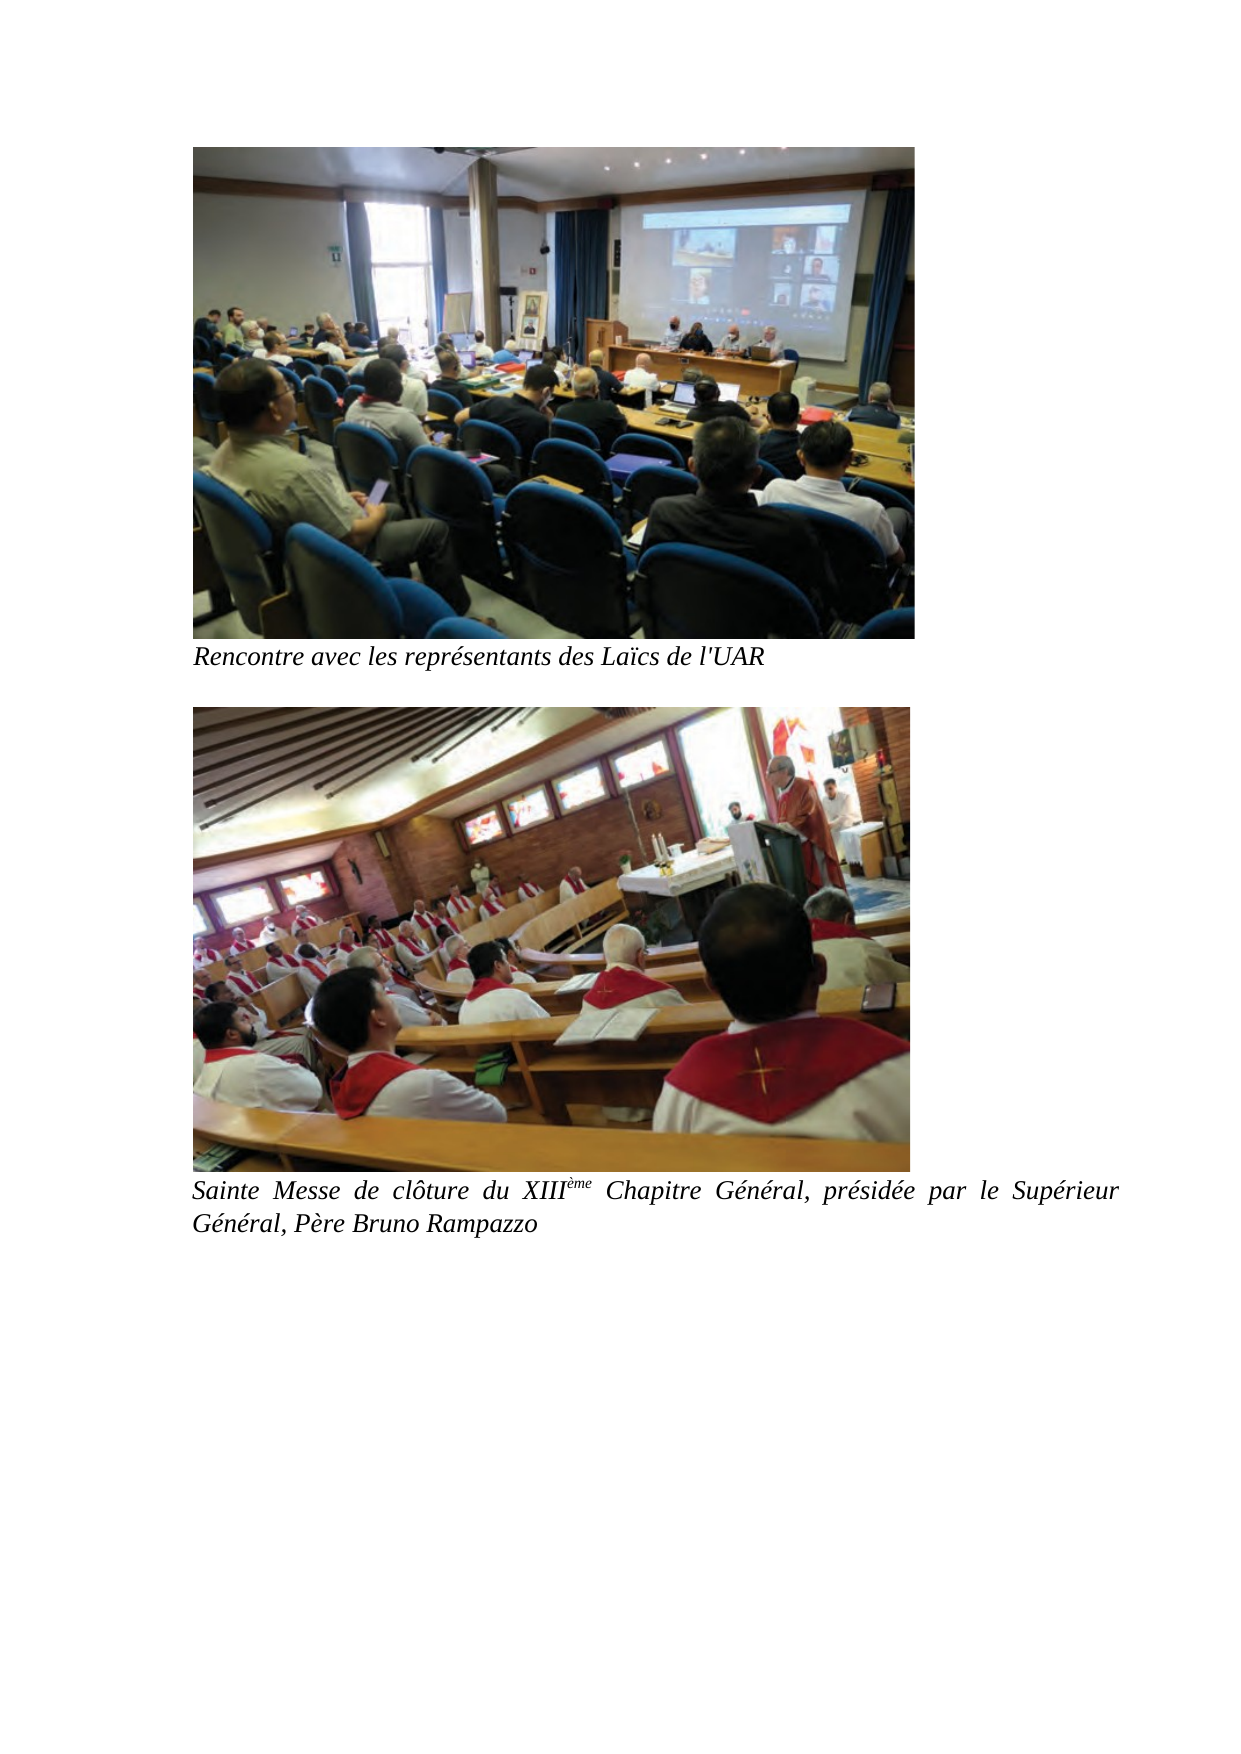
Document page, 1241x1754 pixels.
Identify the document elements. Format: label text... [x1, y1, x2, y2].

picture [193, 147, 915, 639]
picture [193, 707, 911, 1172]
text Sainte Messe de clôture du XIIIème Chapitre Général, présidée par le Supérieur Général, Père Bruno Rampazzo [192, 1174, 1122, 1238]
text Rencontre avec les représentants des Laïcs de l'UAR [118, 640, 1122, 672]
